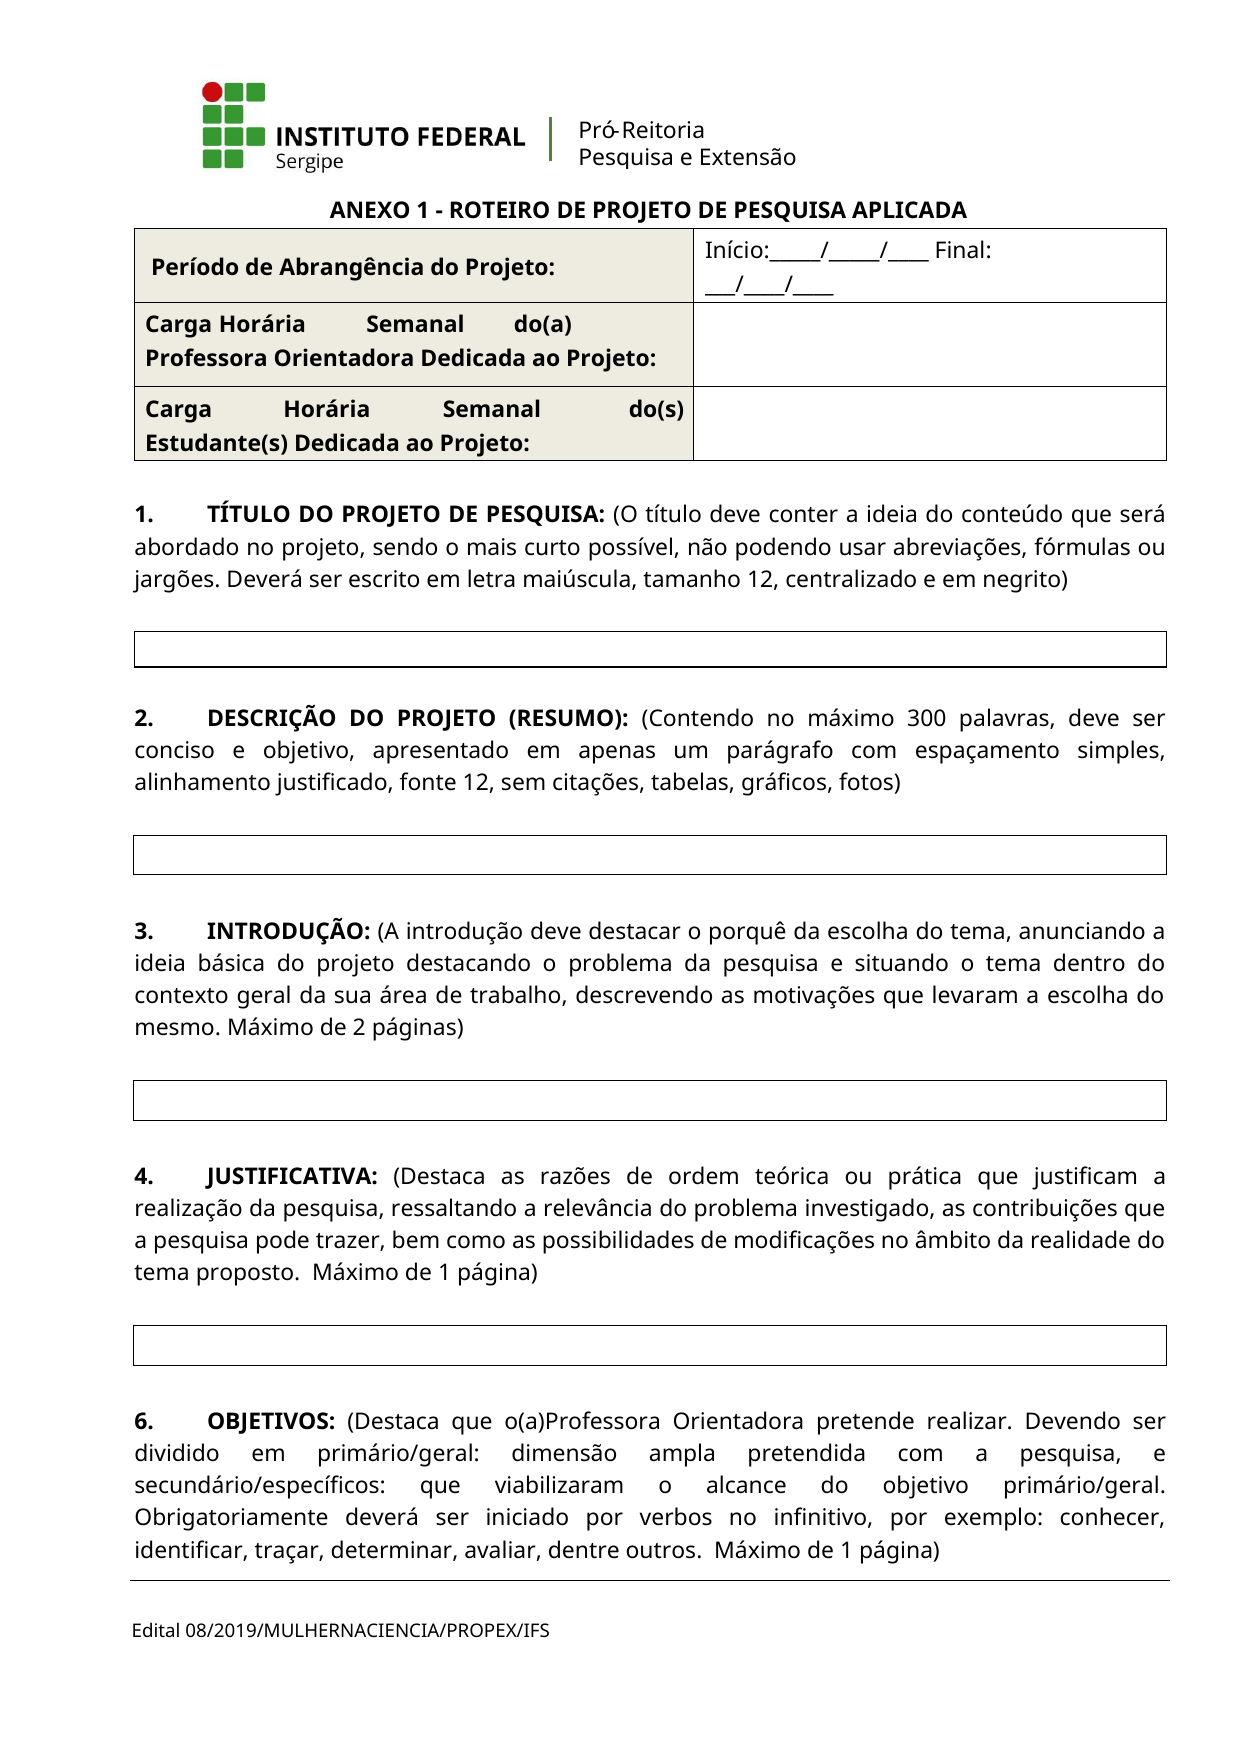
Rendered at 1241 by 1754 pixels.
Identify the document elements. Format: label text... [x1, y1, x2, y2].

table_cell [694, 303, 1166, 386]
table_cell [694, 387, 1166, 460]
table_header Período de Abrangência do Projeto: [135, 229, 693, 301]
table_header Início:_____/_____/____ Final: ___/____/____ [694, 229, 1166, 301]
table_cell Carga Horária Semanal do(a) Professora Orientadora Dedicada ao Projeto: [135, 303, 693, 386]
table_header [135, 632, 1166, 666]
table_cell Carga Horária Semanal do(s) Estudante(s) Dedicada ao Projeto: [135, 387, 693, 460]
picture [198, 77, 528, 174]
list INTRODUÇÃO: (A introdução deve destacar o porquê da escolha do tema, anunciando a ideia básica do projeto destacando o problema da pesquisa e situando o tema dentro do contexto geral da sua área de trabalho, descrevendo as motivações que levaram a escolha do mesmo. Máximo de 2 páginas) [134, 914, 1167, 1042]
list JUSTIFICATIVA: (Destaca as razões de ordem teórica ou prática que justificam a realização da pesquisa, ressaltando a relevância do problema investigado, as contribuições que a pesquisa pode trazer, bem como as possibilidades de modificações no âmbito da realidade do tema proposto. Máximo de 1 página) [134, 1160, 1167, 1287]
list TÍTULO DO PROJETO DE PESQUISA: (O título deve conter a ideia do conteúdo que será abordado no projeto, sendo o mais curto possível, não podendo usar abreviações, fórmulas ou jargões. Deverá ser escrito em letra maiúscula, tamanho 12, centralizado e em negrito) [134, 498, 1167, 594]
list OBJETIVOS: (Destaca que o(a)Professora Orientadora pretende realizar. Devendo ser dividido em primário/geral: dimensão ampla pretendida com a pesquisa, e secundário/específicos: que viabilizaram o alcance do objetivo primário/geral. Obrigatoriamente deverá ser iniciado por verbos no infinitivo, por exemplo: conhecer, identificar, traçar, determinar, avaliar, dentre outros. Máximo de 1 página) [134, 1405, 1167, 1565]
subtitle ANEXO 1 - ROTEIRO DE PROJETO DE PESQUISA APLICADA [191, 194, 1106, 225]
list DESCRIÇÃO DO PROJETO (RESUMO): (Contendo no máximo 300 palavras, deve ser conciso e objetivo, apresentado em apenas um parágrafo com espaçamento simples, alinhamento justificado, fonte 12, sem citações, tabelas, gráficos, fotos) [134, 702, 1167, 797]
table_header [134, 1081, 1166, 1119]
table_header [134, 1326, 1166, 1364]
table_header [134, 836, 1166, 874]
